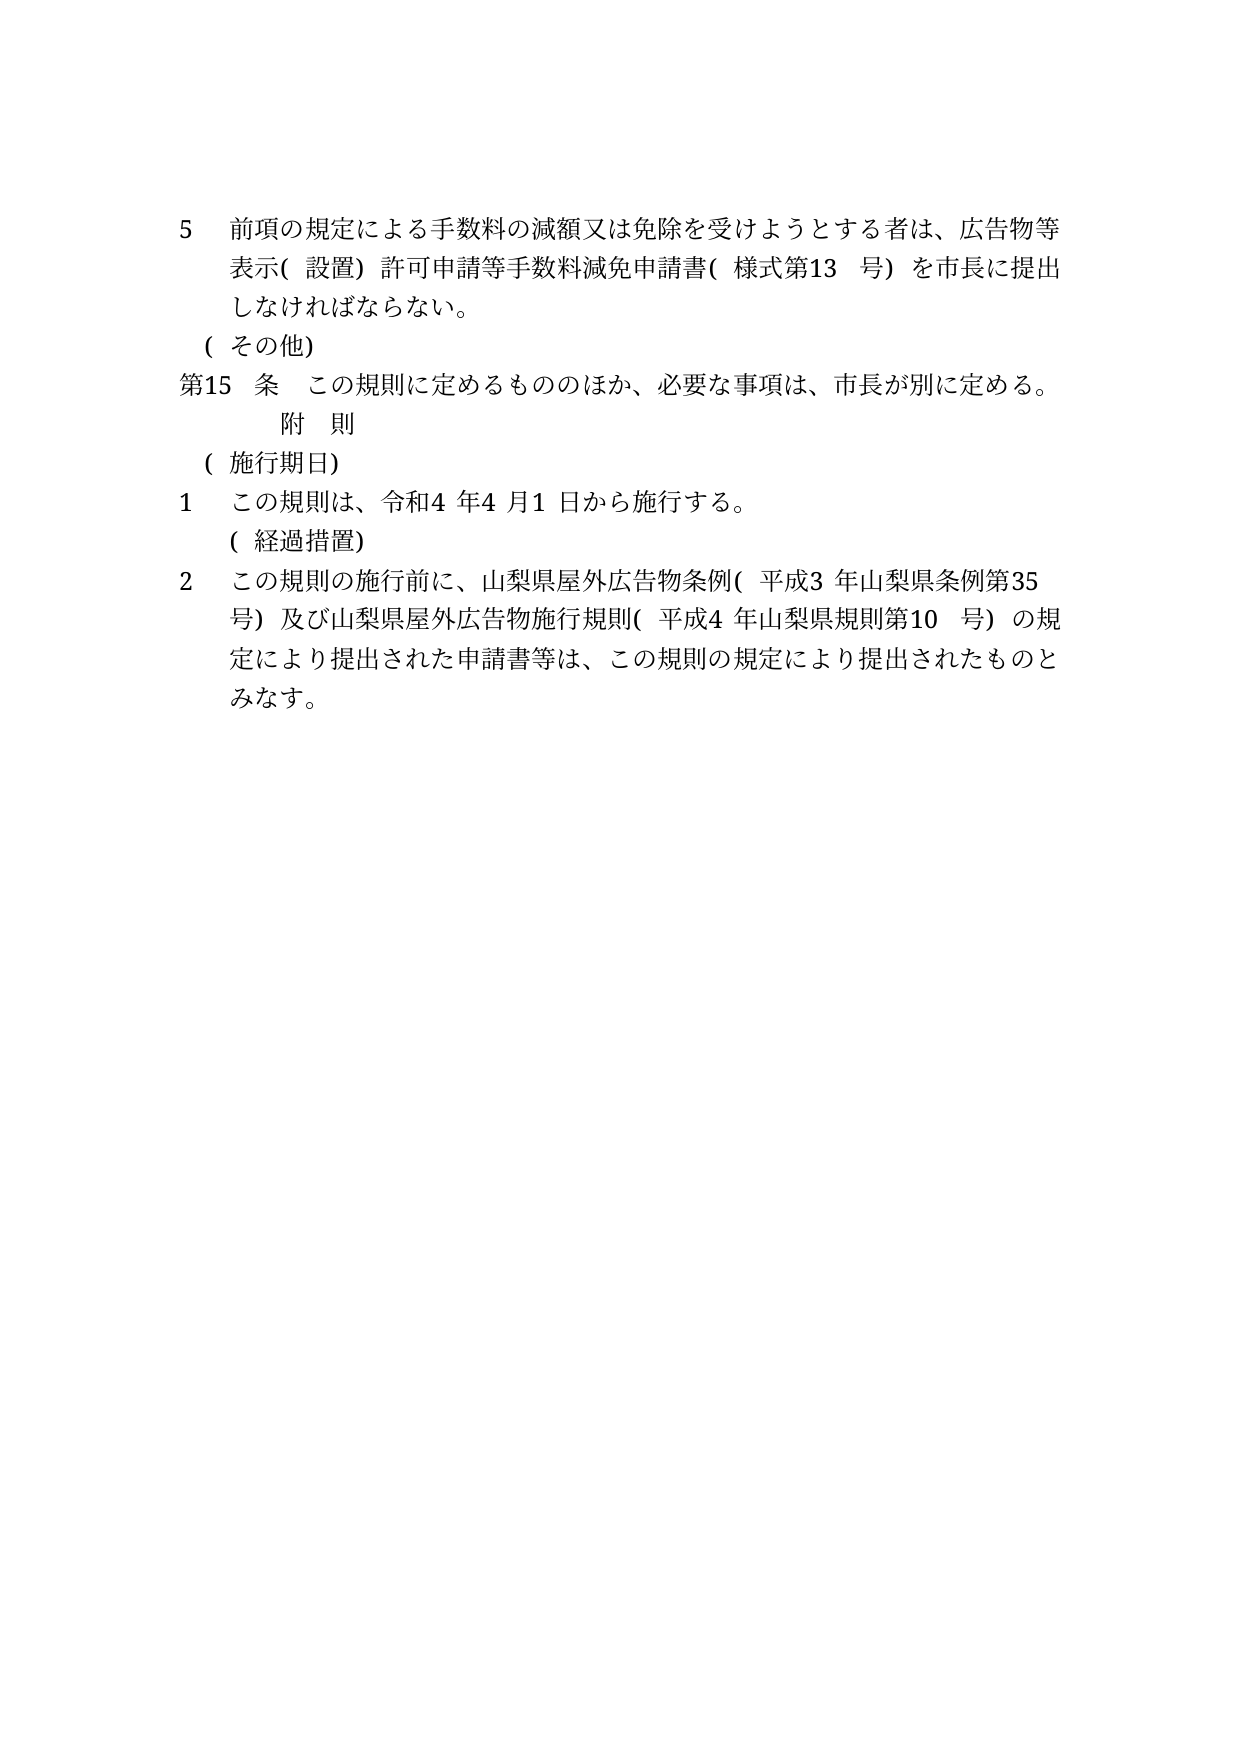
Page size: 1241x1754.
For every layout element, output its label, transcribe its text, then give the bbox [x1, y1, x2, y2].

text (経過措置) [179, 521, 1061, 560]
text (施行期日) [179, 442, 1061, 482]
text 第15条 この規則に定めるもののほか、必要な事項は、市長が別に定める。 [179, 364, 1061, 403]
text 1 この規則は、令和4年4月1日から施行する。 [179, 482, 1061, 521]
text 2 この規則の施行前に、山梨県屋外広告物条例(平成3年山梨県条例第35号)及び山梨県屋外広告物施行規則(平成4年山梨県規則第10号)の規定により提出された申請書等は、この規則の規定により提出されたものとみなす。 [179, 560, 1061, 716]
text 5 前項の規定による手数料の減額又は免除を受けようとする者は、広告物等表示(設置)許可申請等手数料減免申請書(様式第13号)を市長に提出しなければならない。 [179, 208, 1061, 325]
text (その他) [179, 325, 1061, 364]
text 附 則 [208, 403, 1061, 442]
